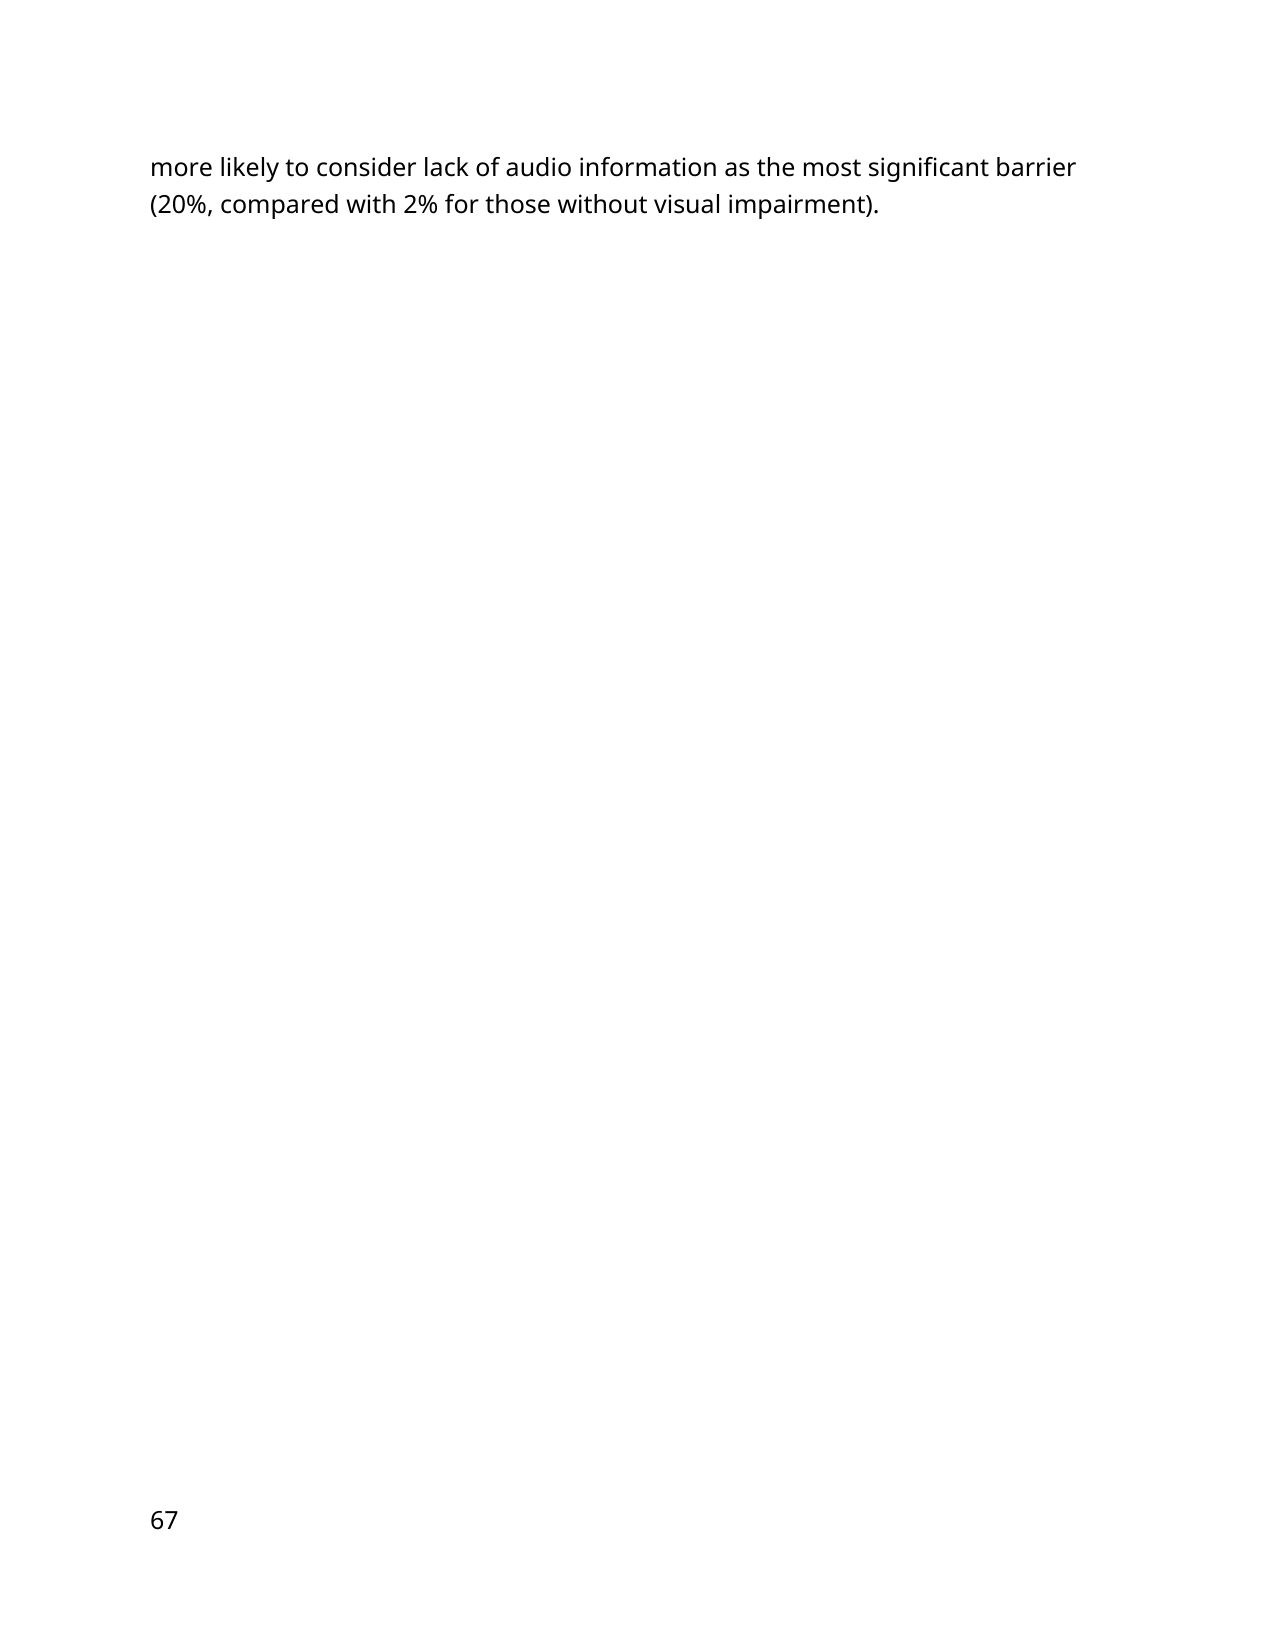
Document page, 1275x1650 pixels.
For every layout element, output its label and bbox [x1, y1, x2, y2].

text [150, 150, 1125, 220]
